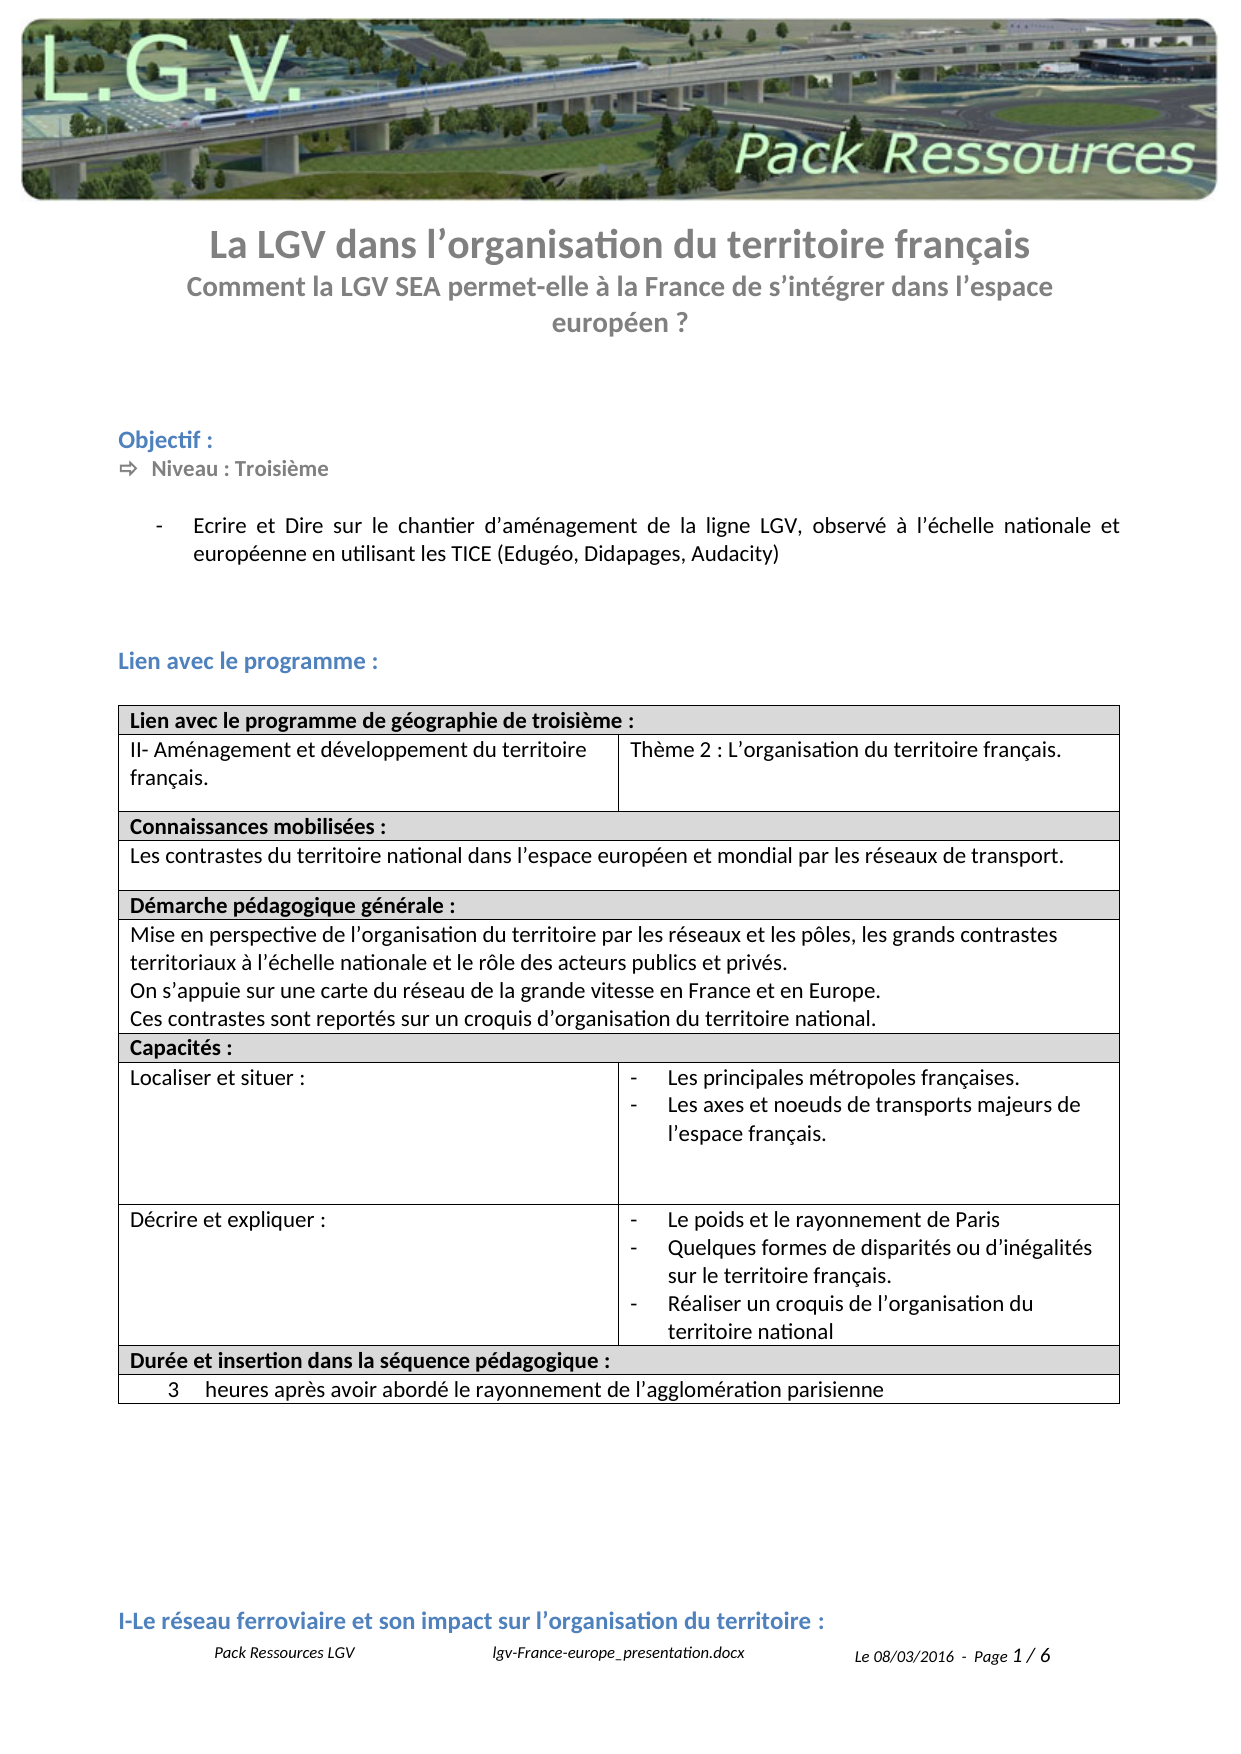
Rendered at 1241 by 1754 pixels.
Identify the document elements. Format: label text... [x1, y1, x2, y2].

table_cell Capacités : [119, 1034, 1119, 1062]
table_cell Connaissances mobilisées : [119, 812, 1119, 840]
subtitle Lien avec le programme : [118, 646, 1122, 676]
table_cell Mise en perspective de l’organisation du territoire par les réseaux et les pôles, les grands contrastes territoriaux à l’échelle nationale et le rôle des acteurs publics et privés. On s’appuie sur une carte du réseau de la grande vitesse en France et en Europe. Ces contrastes sont reportés sur un croquis d’organisation du territoire national. [119, 920, 1119, 1032]
table_cell heures après avoir abordé le rayonnement de l’agglomération parisienne [119, 1375, 1119, 1403]
table_cell Le poids et le rayonnement de Paris Quelques formes de disparités ou d’inégalités sur le territoire français. Réaliser un croquis de l’organisation du territoire national [619, 1205, 1119, 1345]
text Objectif : [118, 424, 1122, 454]
text La LGV dans l’organisation du territoire français [118, 218, 1122, 268]
table_cell Démarche pédagogique générale : [119, 891, 1119, 919]
text I-Le réseau ferroviaire et son impact sur l’organisation du territoire : [118, 1605, 1122, 1635]
table_cell Les principales métropoles françaises. Les axes et noeuds de transports majeurs de l’espace français. [619, 1063, 1119, 1204]
table_cell Localiser et situer : [119, 1063, 618, 1204]
text Niveau : Troisième [118, 454, 1122, 482]
list Ecrire et Dire sur le chantier d’aménagement de la ligne LGV, observé à l’échelle nationale et européenne en utilisant les TICE (Edugéo, Didapages, Audacity) [156, 511, 1122, 567]
table_header Lien avec le programme de géographie de troisième : [119, 706, 1119, 734]
table_cell Durée et insertion dans la séquence pédagogique : [119, 1346, 1119, 1374]
table_cell Thème 2 : L’organisation du territoire français. [619, 735, 1119, 811]
picture [20, 17, 1219, 202]
table_cell II- Aménagement et développement du territoire français. [119, 735, 618, 811]
table_cell Les contrastes du territoire national dans l’espace européen et mondial par les réseaux de transport. [119, 841, 1119, 890]
text Comment la LGV SEA permet-elle à la France de s’intégrer dans l’espace européen ? [118, 268, 1122, 340]
table_cell Décrire et expliquer : [119, 1205, 618, 1345]
